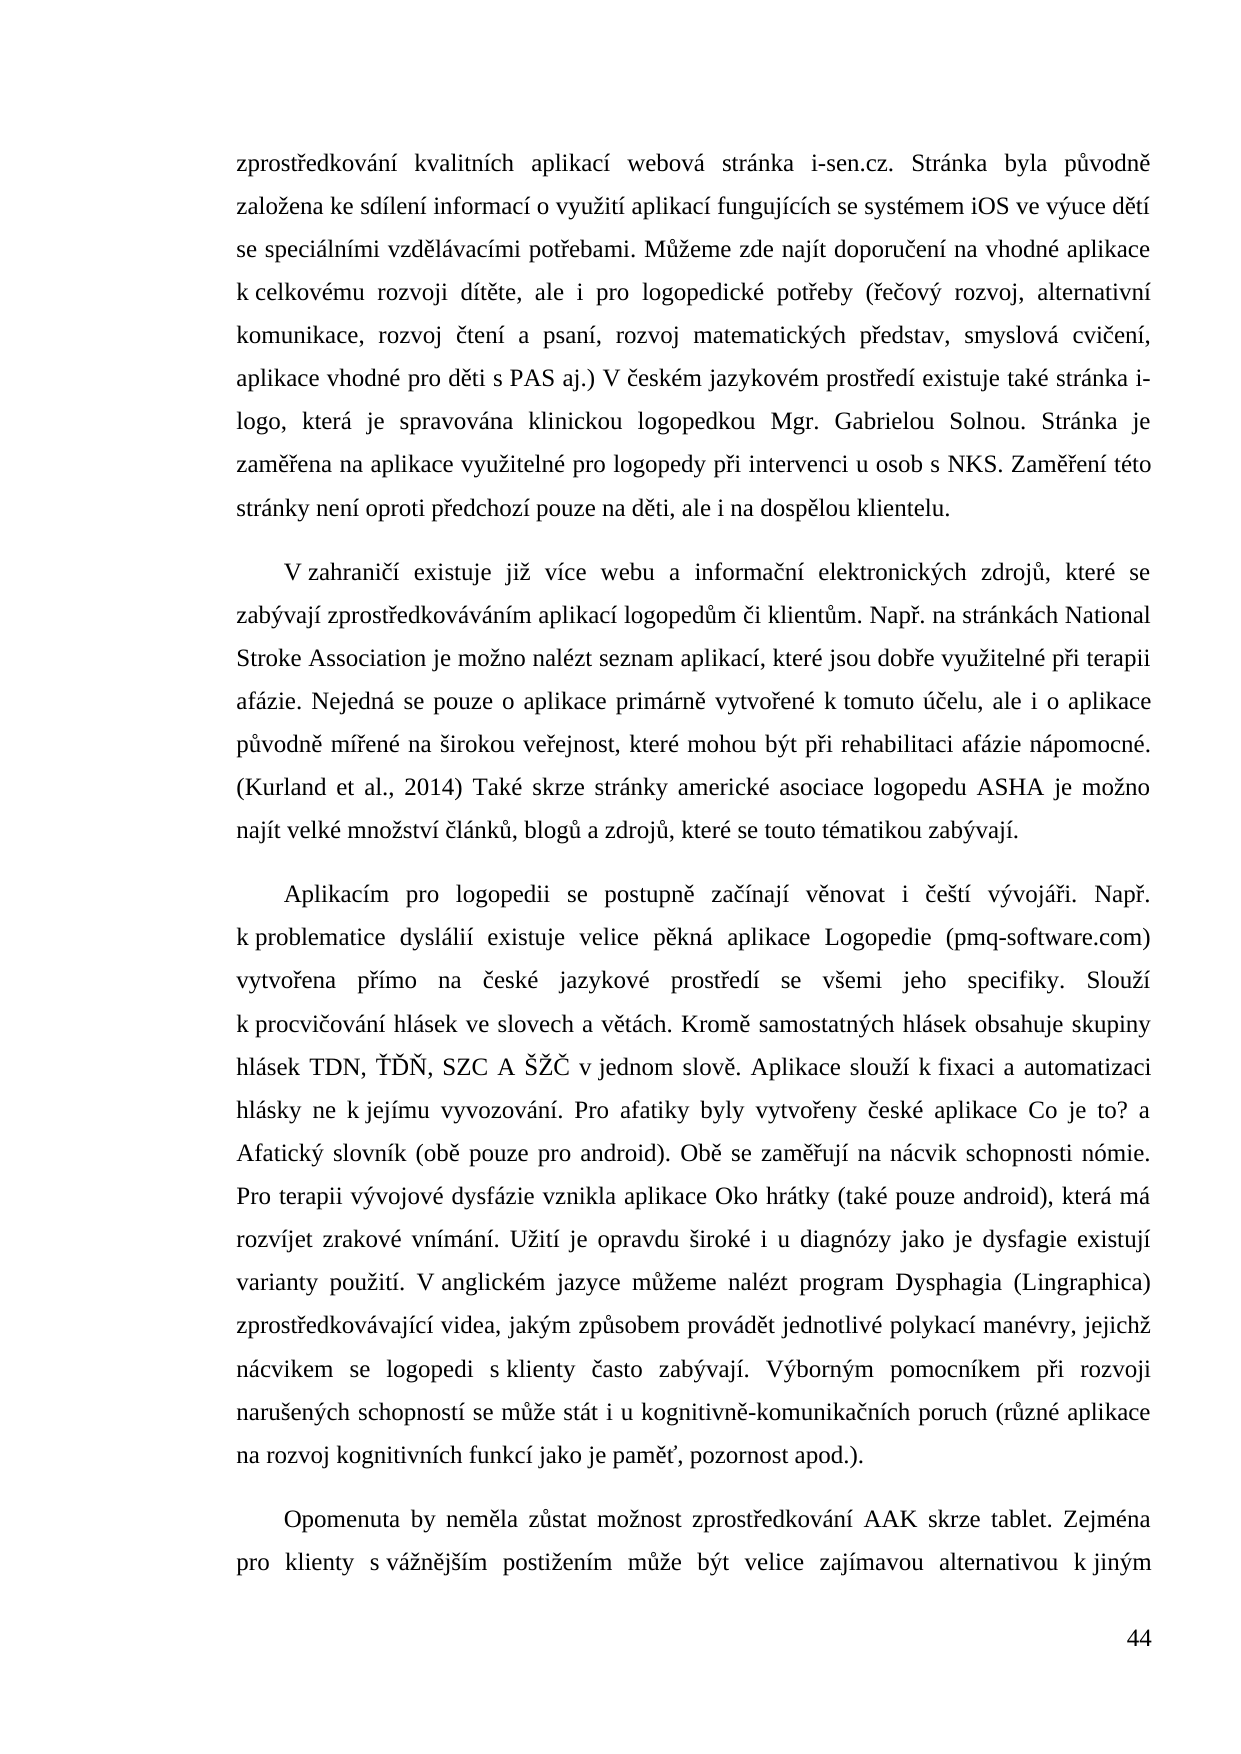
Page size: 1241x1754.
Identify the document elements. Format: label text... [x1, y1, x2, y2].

text Aplikacím pro logopedii se postupně začínají věnovat i čeští vývojáři. Např. k problematice dyslálií existuje velice pěkná aplikace Logopedie (pmq-software.com) vytvořena přímo na české jazykové prostředí se všemi jeho specifiky. Slouží k procvičování hlásek ve slovech a větách. Kromě samostatných hlásek obsahuje skupiny hlásek TDN, ŤĎŇ, SZC A ŠŽČ v jednom slově. Aplikace slouží k fixaci a automatizaci hlásky ne k jejímu vyvozování. Pro afatiky byly vytvořeny české aplikace Co je to? a Afatický slovník (obě pouze pro android). Obě se zaměřují na nácvik schopnosti nómie. Pro terapii vývojové dysfázie vznikla aplikace Oko hrátky (také pouze android), která má rozvíjet zrakové vnímání. Užití je opravdu široké i u diagnózy jako je dysfagie existují varianty použití. V anglickém jazyce můžeme nalézt program Dysphagia (Lingraphica) zprostředkovávající videa, jakým způsobem provádět jednotlivé polykací manévry, jejichž nácvikem se logopedi s klienty často zabývají. Výborným pomocníkem při rozvoji narušených schopností se může stát i u kognitivně-komunikačních poruch (různé aplikace na rozvoj kognitivních funkcí jako je paměť, pozornost apod.). [236, 879, 1152, 1469]
text V zahraničí existuje již více webu a informační elektronických zdrojů, které se zabývají zprostředkováváním aplikací logopedům či klientům. Např. na stránkách National Stroke Association je možno nalézt seznam aplikací, které jsou dobře využitelné při terapii afázie. Nejedná se pouze o aplikace primárně vytvořené k tomuto účelu, ale i o aplikace původně mířené na širokou veřejnost, které mohou být při rehabilitaci afázie nápomocné. (Kurland et al., 2014) Také skrze stránky americké asociace logopedu ASHA je možno najít velké množství článků, blogů a zdrojů, které se touto tématikou zabývají. [236, 557, 1152, 844]
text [236, 1504, 1152, 1576]
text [236, 148, 1152, 521]
